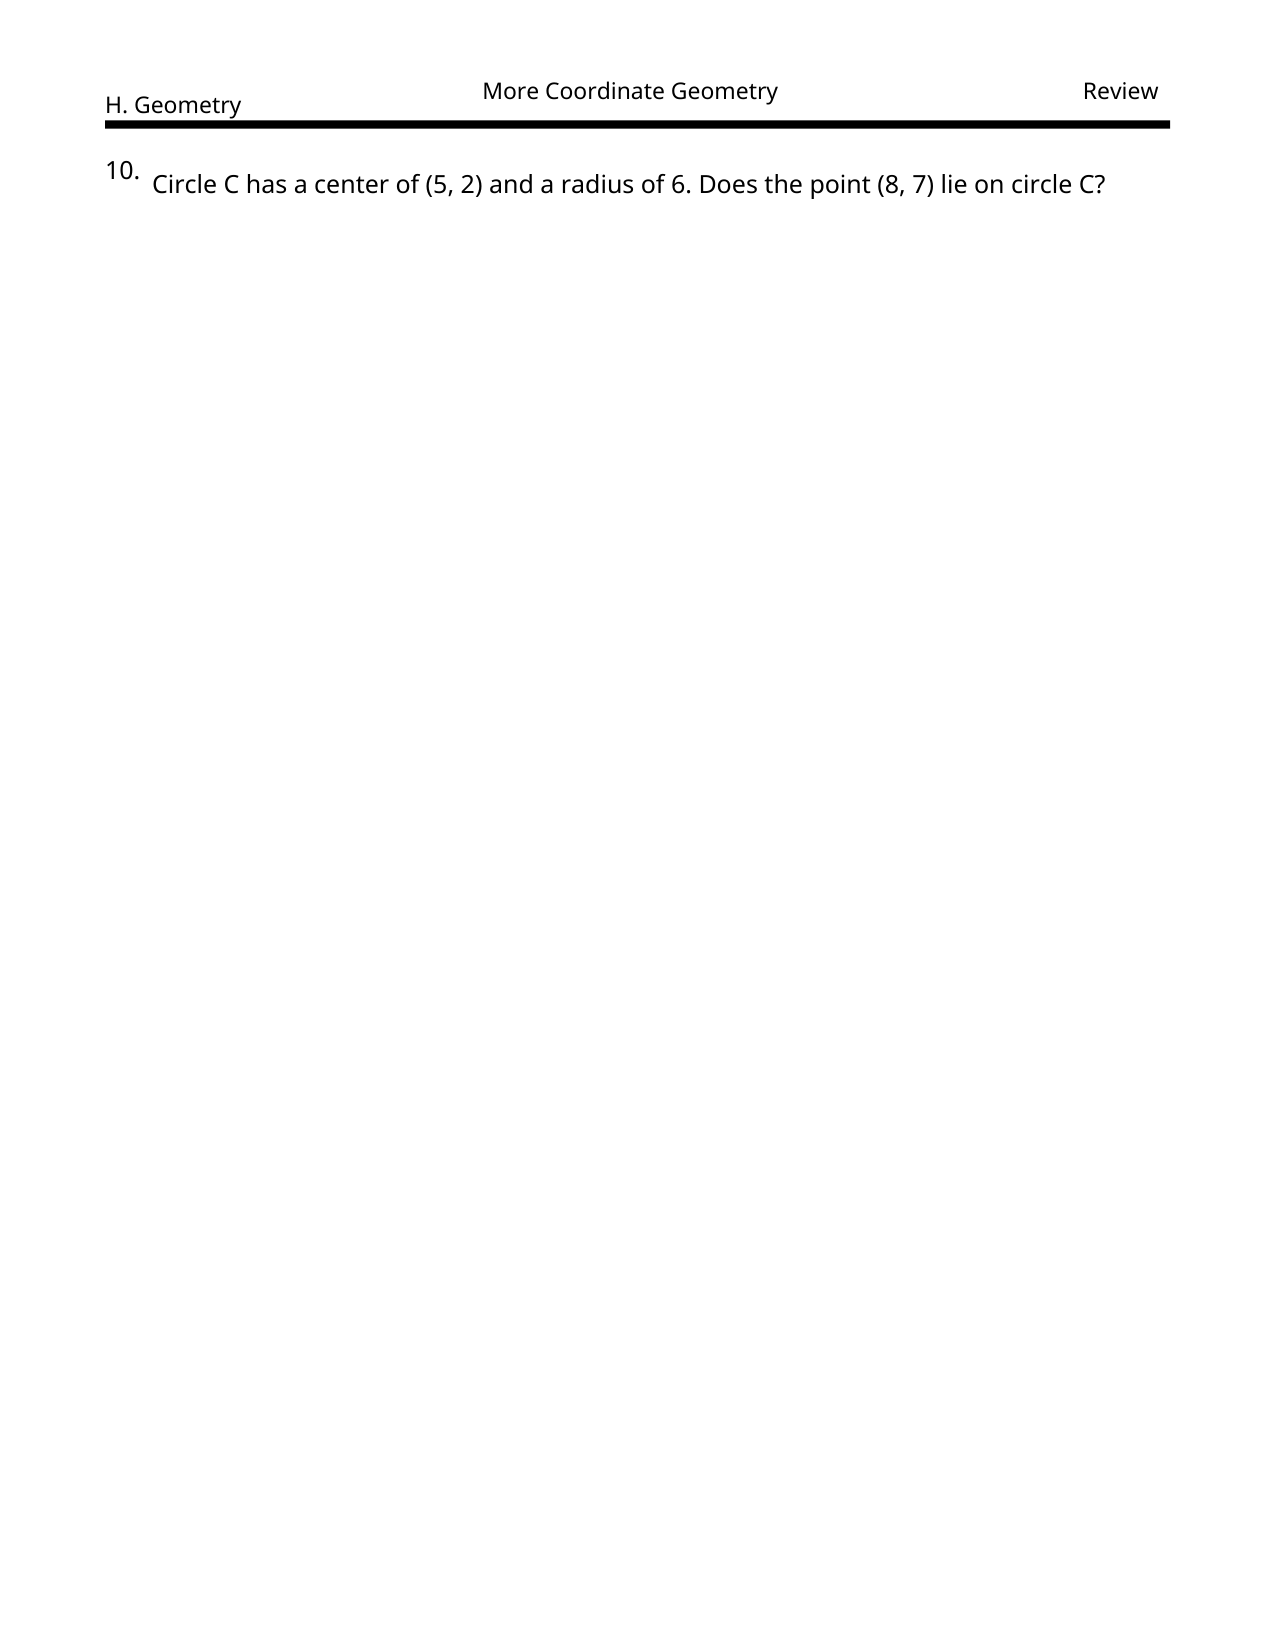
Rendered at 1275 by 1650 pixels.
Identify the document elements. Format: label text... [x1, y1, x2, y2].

list Circle C has a center of (5, 2) and a radius of 6. Does the point (8, 7) lie on circle C? [105, 152, 1170, 201]
